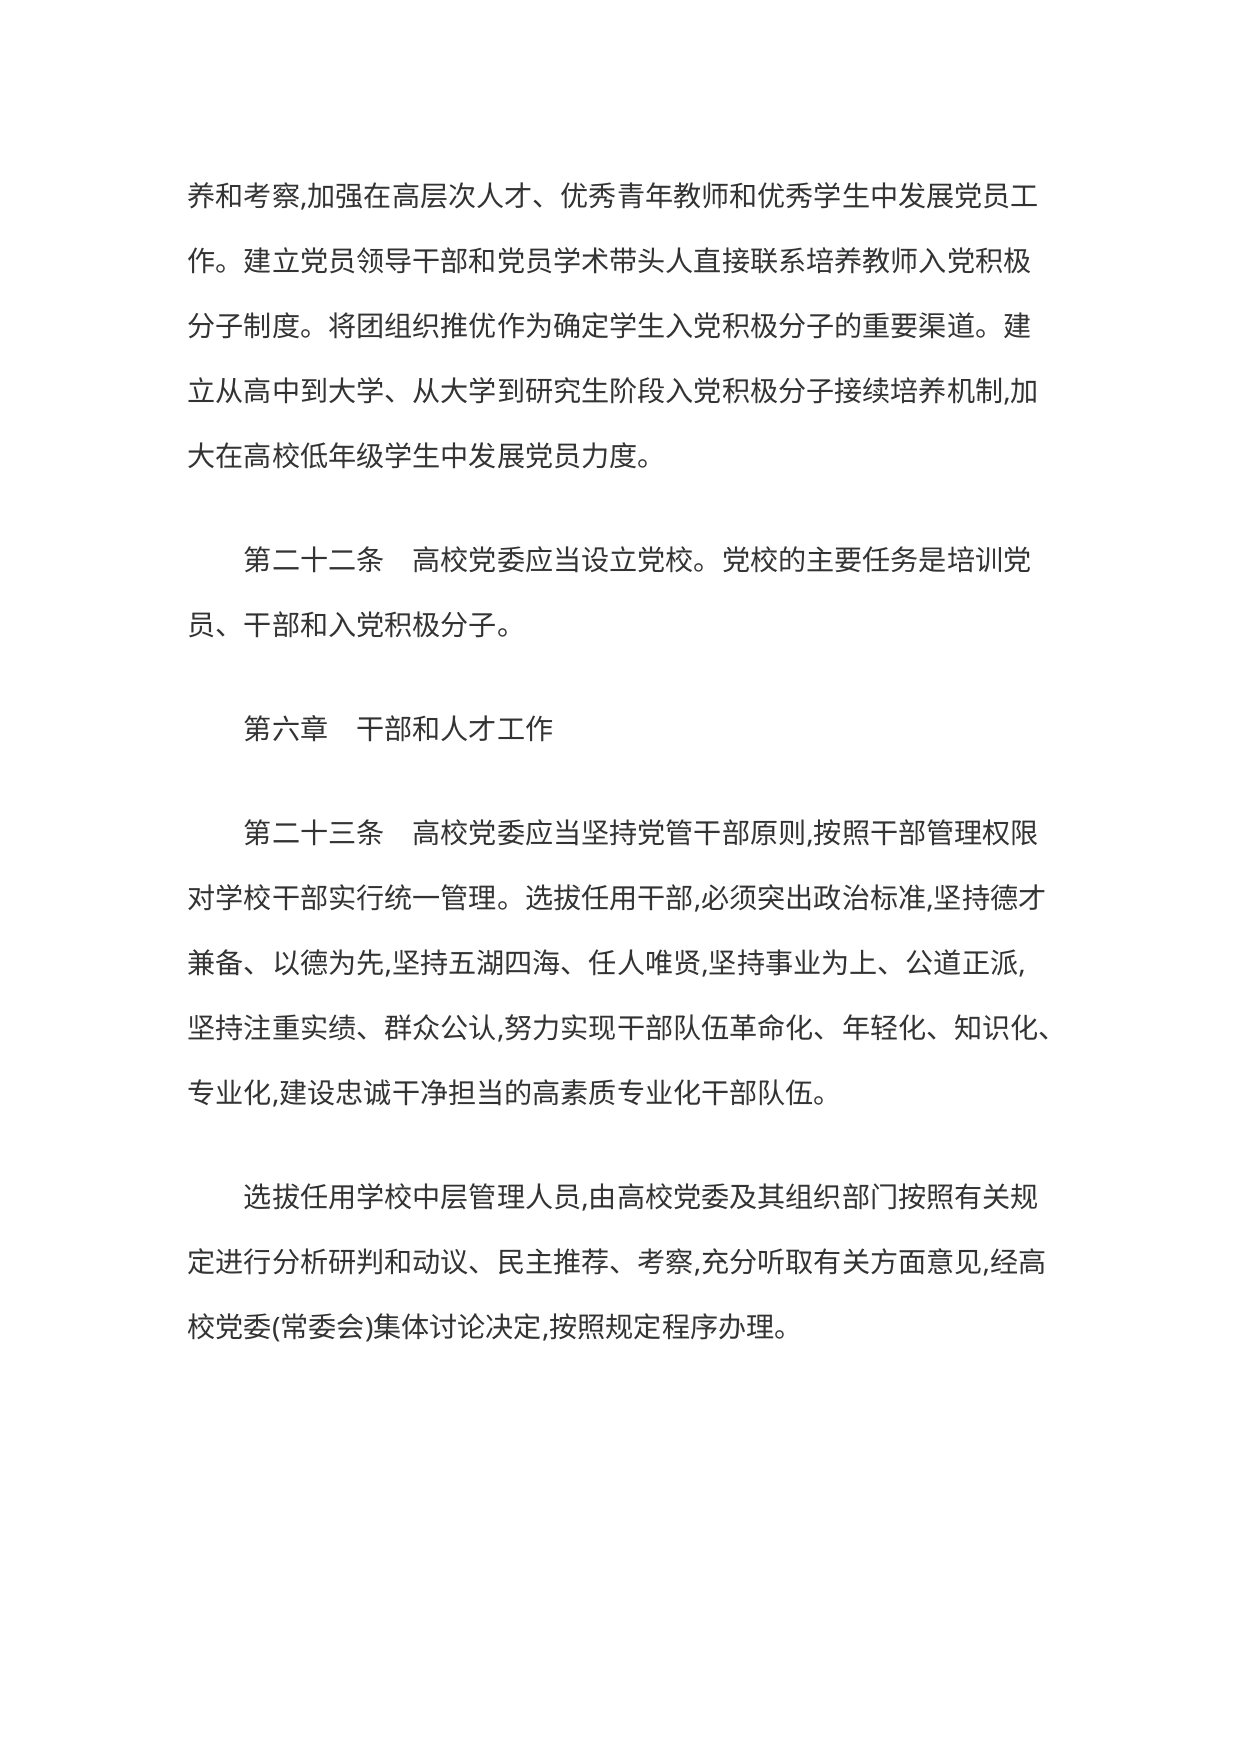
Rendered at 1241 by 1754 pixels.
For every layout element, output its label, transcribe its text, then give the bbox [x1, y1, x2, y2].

text 第二十二条 高校党委应当设立党校。党校的主要任务是培训党员、干部和入党积极分子。 [187, 526, 1053, 656]
text 第六章 干部和人才工作 [187, 695, 1053, 760]
text 选拔任用学校中层管理人员,由高校党委及其组织部门按照有关规定进行分析研判和动议、民主推荐、考察,充分听取有关方面意见,经高校党委(常委会)集体讨论决定,按照规定程序办理。 [187, 1163, 1053, 1358]
text 第二十三条 高校党委应当坚持党管干部原则,按照干部管理权限对学校干部实行统一管理。选拔任用干部,必须突出政治标准,坚持德才兼备、以德为先,坚持五湖四海、任人唯贤,坚持事业为上、公道正派,坚持注重实绩、群众公认,努力实现干部队伍革命化、年轻化、知识化、专业化,建设忠诚干净担当的高素质专业化干部队伍。 [187, 799, 1053, 1124]
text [187, 162, 1053, 487]
